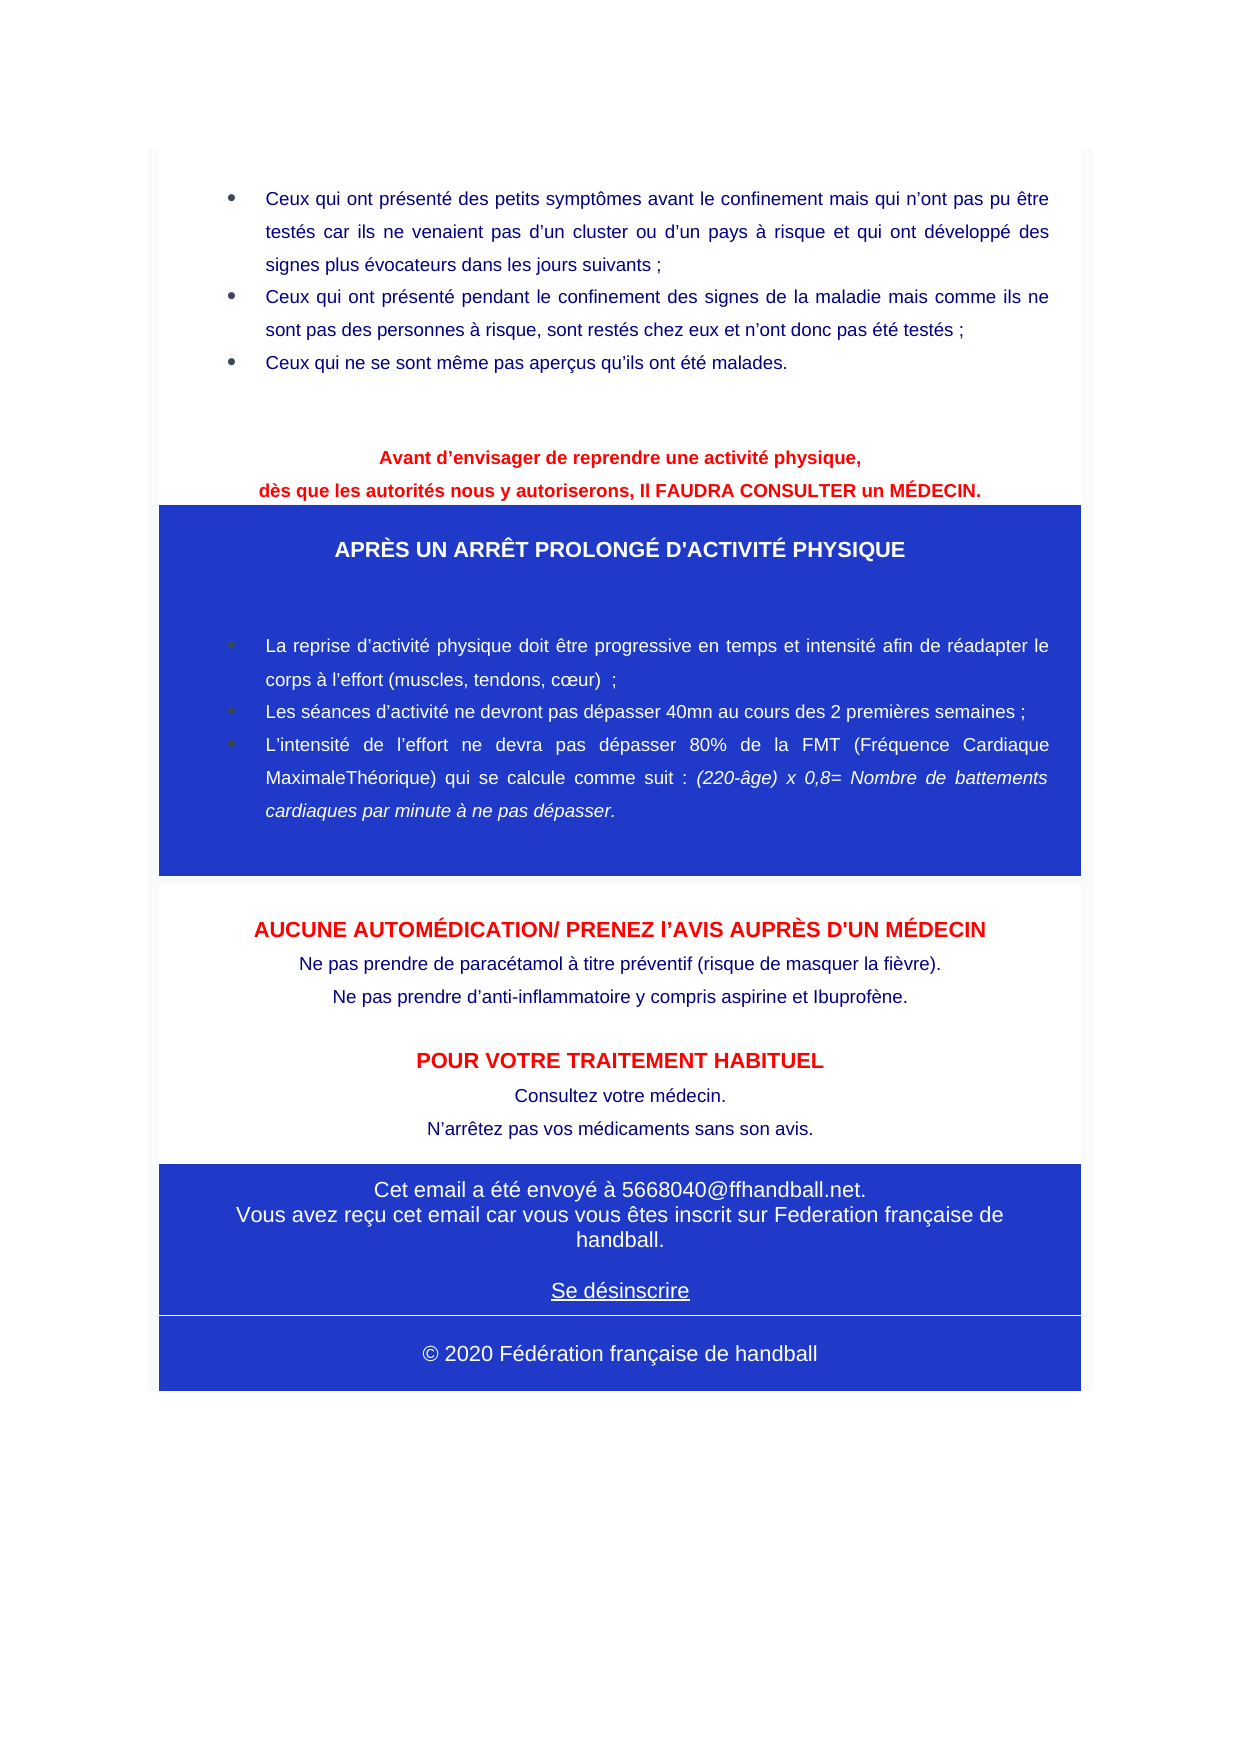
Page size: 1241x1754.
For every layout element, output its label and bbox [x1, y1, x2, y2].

table_header [148, 148, 1093, 1391]
